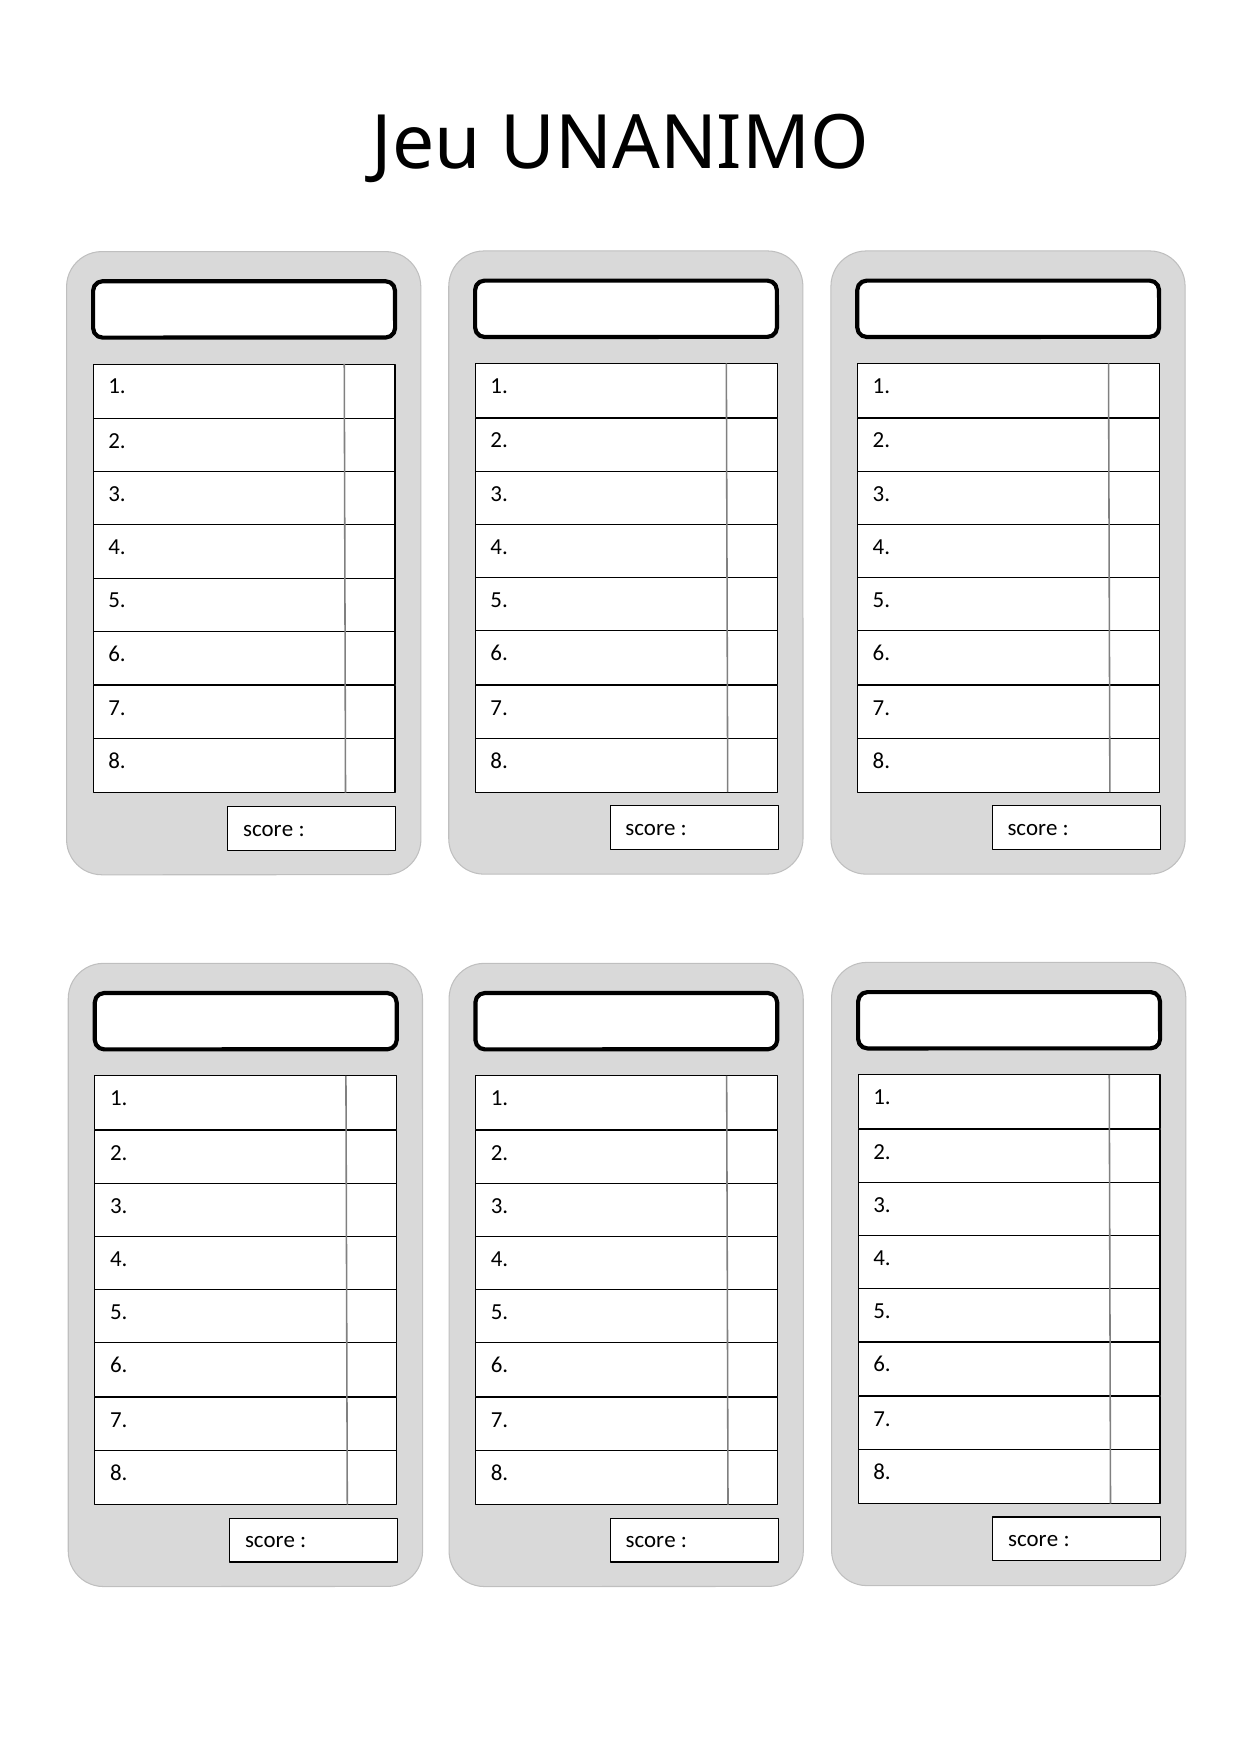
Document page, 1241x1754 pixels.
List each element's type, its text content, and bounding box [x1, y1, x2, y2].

text Jeu UNANIMO [74, 89, 1167, 191]
